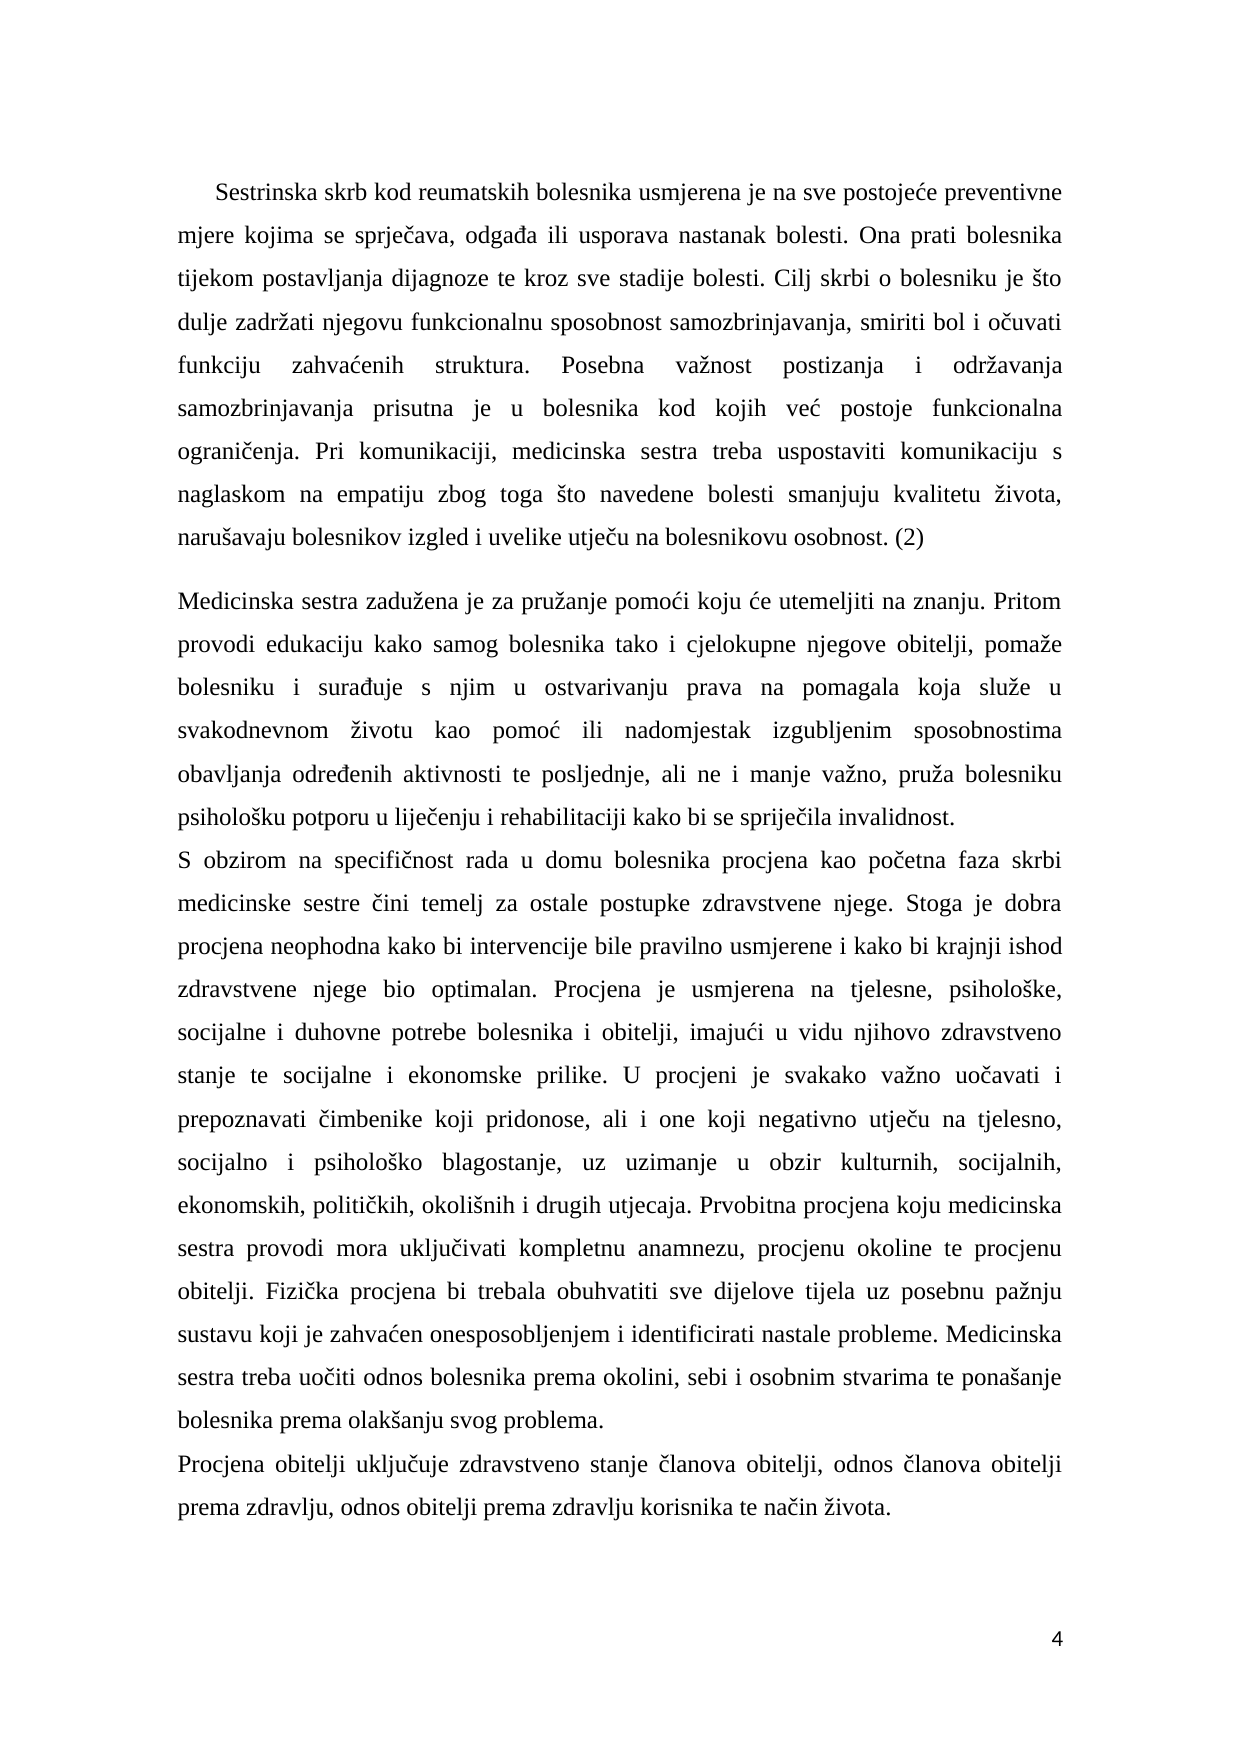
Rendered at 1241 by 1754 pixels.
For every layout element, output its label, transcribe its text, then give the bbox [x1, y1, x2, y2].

text Procjena obitelji uključuje zdravstveno stanje članova obitelji, odnos članova obitelji prema zdravlju, odnos obitelji prema zdravlju korisnika te način života. [177, 1449, 1063, 1521]
text Medicinska sestra zadužena je za pružanje pomoći koju će utemeljiti na znanju. Pritom provodi edukaciju kako samog bolesnika tako i cjelokupne njegove obitelji, pomaže bolesniku i surađuje s njim u ostvarivanju prava na pomagala koja služe u svakodnevnom životu kao pomoć ili nadomjestak izgubljenim sposobnostima obavljanja određenih aktivnosti te posljednje, ali ne i manje važno, pruža bolesniku psihološku potporu u liječenju i rehabilitaciji kako bi se spriječila invalidnost. [177, 586, 1063, 831]
text Sestrinska skrb kod reumatskih bolesnika usmjerena je na sve postojeće preventivne mjere kojima se sprječava, odgađa ili usporava nastanak bolesti. Ona prati bolesnika tijekom postavljanja dijagnoze te kroz sve stadije bolesti. Cilj skrbi o bolesniku je što dulje zadržati njegovu funkcionalnu sposobnost samozbrinjavanja, smiriti bol i očuvati funkciju zahvaćenih struktura. Posebna važnost postizanja i održavanja samozbrinjavanja prisutna je u bolesnika kod kojih već postoje funkcionalna ograničenja. Pri komunikaciji, medicinska sestra treba uspostaviti komunikaciju s naglaskom na empatiju zbog toga što navedene bolesti smanjuju kvalitetu života, narušavaju bolesnikov izgled i uvelike utječu na bolesnikovu osobnost. (2) [177, 177, 1063, 551]
text S obzirom na specifičnost rada u domu bolesnika procjena kao početna faza skrbi medicinske sestre čini temelj za ostale postupke zdravstvene njege. Stoga je dobra procjena neophodna kako bi intervencije bile pravilno usmjerene i kako bi krajnji ishod zdravstvene njege bio optimalan. Procjena je usmjerena na tjelesne, psihološke, socijalne i duhovne potrebe bolesnika i obitelji, imajući u vidu njihovo zdravstveno stanje te socijalne i ekonomske prilike. U procjeni je svakako važno uočavati i prepoznavati čimbenike koji pridonose, ali i one koji negativno utječu na tjelesno, socijalno i psihološko blagostanje, uz uzimanje u obzir kulturnih, socijalnih, ekonomskih, političkih, okolišnih i drugih utjecaja. Prvobitna procjena koju medicinska sestra provodi mora uključivati kompletnu anamnezu, procjenu okoline te procjenu obitelji. Fizička procjena bi trebala obuhvatiti sve dijelove tijela uz posebnu pažnju sustavu koji je zahvaćen onesposobljenjem i identificirati nastale probleme. Medicinska sestra treba uočiti odnos bolesnika prema okolini, sebi i osobnim stvarima te ponašanje bolesnika prema olakšanju svog problema. [177, 845, 1063, 1434]
